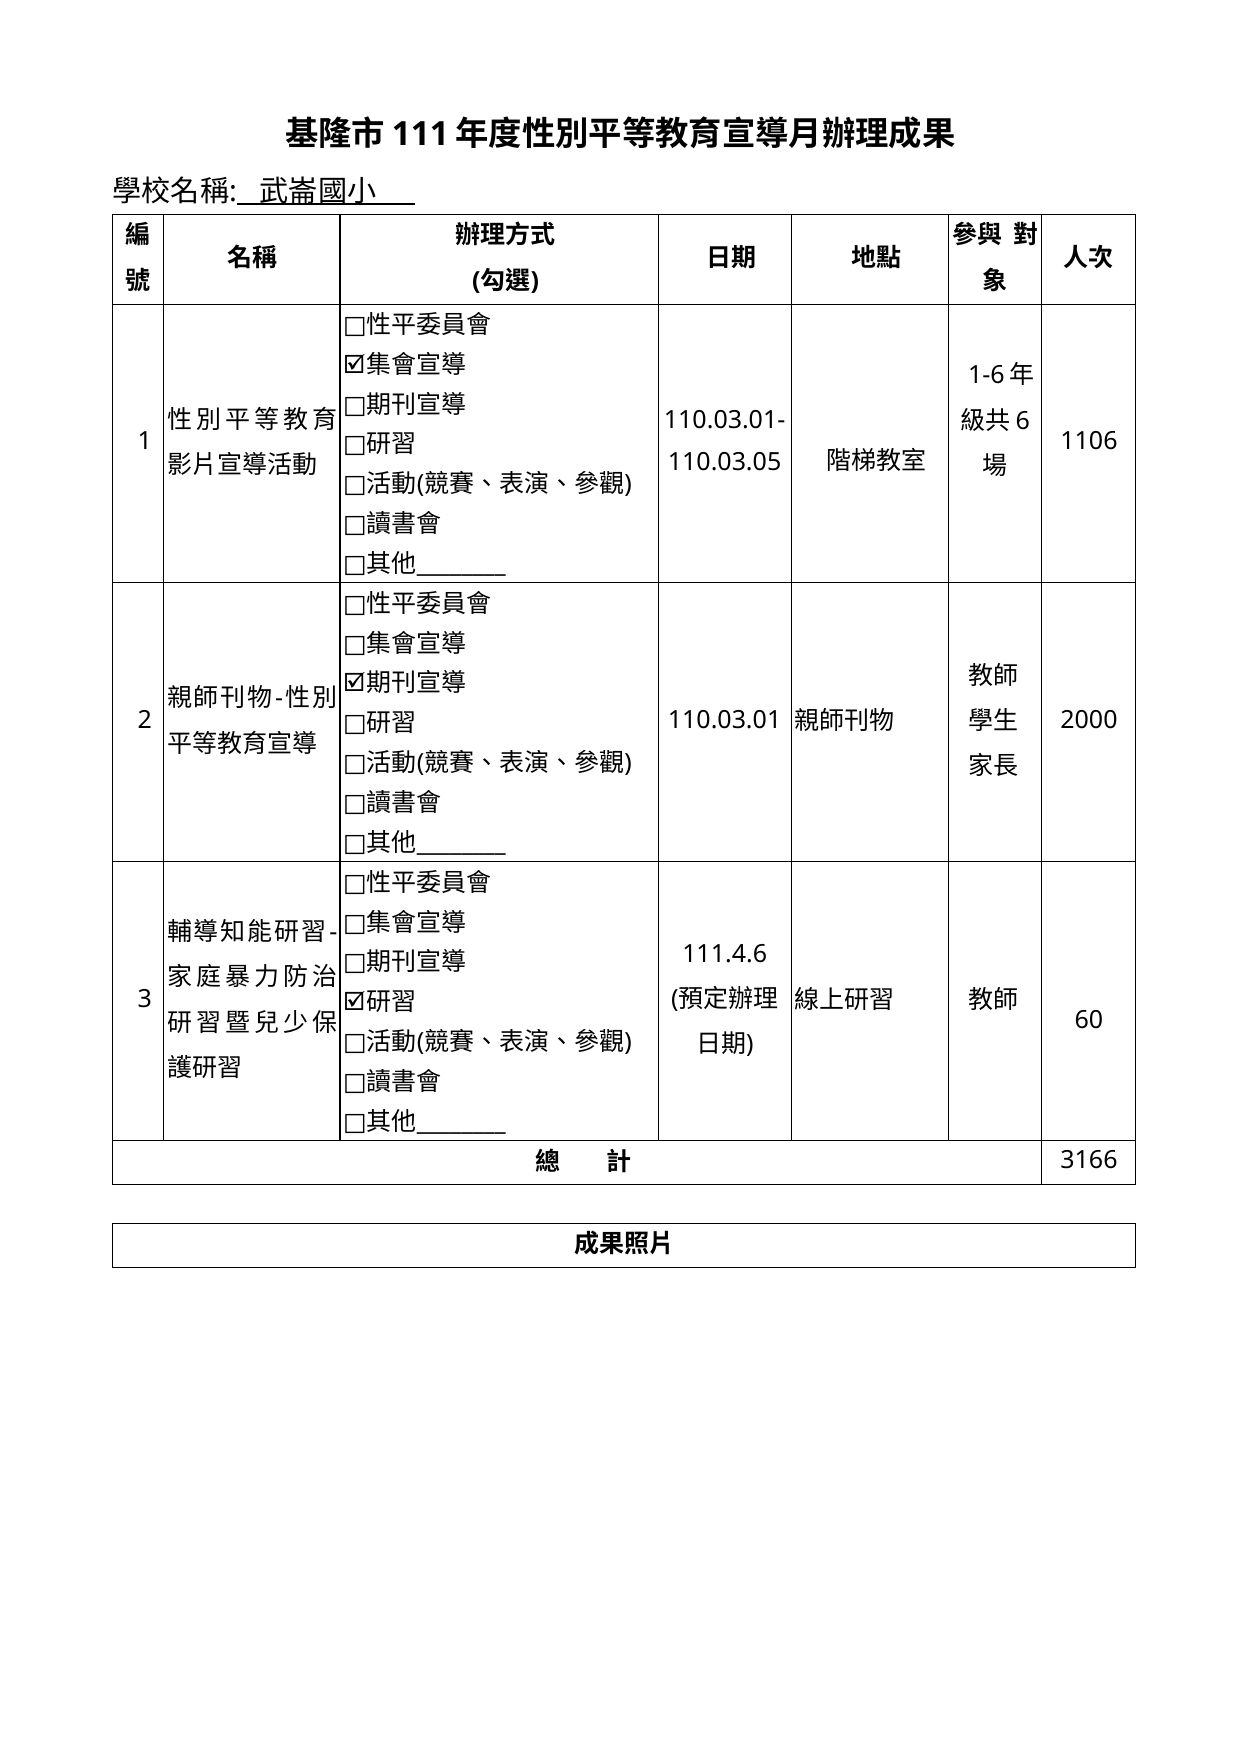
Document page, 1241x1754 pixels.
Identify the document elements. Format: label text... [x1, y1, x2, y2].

table_cell 1-6年級共6場 [949, 305, 1041, 582]
table_cell 3166 [1042, 1141, 1135, 1184]
table_cell 2000 [1042, 583, 1135, 861]
table_cell □性平委員會 □集會宣導 期刊宣導 □研習 □活動(競賽、表演、參觀) □讀書會 □其他________ [341, 583, 658, 861]
table_cell 3 [113, 862, 163, 1140]
table_cell 1 [113, 305, 163, 582]
table_cell 總 計 [113, 1141, 1041, 1184]
table_header 人次 [1042, 215, 1135, 303]
table_cell 教師 [949, 862, 1041, 1140]
table_cell 2 [113, 583, 163, 861]
table_cell □性平委員會 集會宣導 □期刊宣導 □研習 □活動(競賽、表演、參觀) □讀書會 □其他________ [341, 305, 658, 582]
table_cell 階梯教室 [792, 305, 948, 582]
table_header 名稱 [164, 215, 339, 303]
table_header 參與 對象 [949, 215, 1041, 303]
table_cell 110.03.01 [659, 583, 791, 861]
table_cell 1106 [1042, 305, 1135, 582]
text 基隆市111年度性別平等教育宣導月辦理成果 [112, 107, 1128, 155]
table_header 日期 [659, 215, 791, 303]
text 學校名稱: 武崙國小 [112, 167, 1128, 209]
table_cell 輔導知能研習-家庭暴力防治研習暨兒少保護研習 [164, 862, 339, 1140]
table_cell 110.03.01-110.03.05 [659, 305, 791, 582]
table_cell 親師刊物 [792, 583, 948, 861]
table_cell 教師 學生 家長 [949, 583, 1041, 861]
table_header 編號 [113, 215, 163, 303]
table_cell 線上研習 [792, 862, 948, 1140]
table_cell 親師刊物-性別平等教育宣導 [164, 583, 339, 861]
table_cell 性別平等教育影片宣導活動 [164, 305, 339, 582]
table_cell 60 [1042, 862, 1135, 1140]
table_header 辦理方式 (勾選) [341, 215, 658, 303]
table_header 成果照片 [113, 1224, 1135, 1267]
table_cell □性平委員會 □集會宣導 □期刊宣導 研習 □活動(競賽、表演、參觀) □讀書會 □其他________ [341, 862, 658, 1140]
table_cell 111.4.6 (預定辦理日期) [659, 862, 791, 1140]
table_header 地點 [792, 215, 948, 303]
